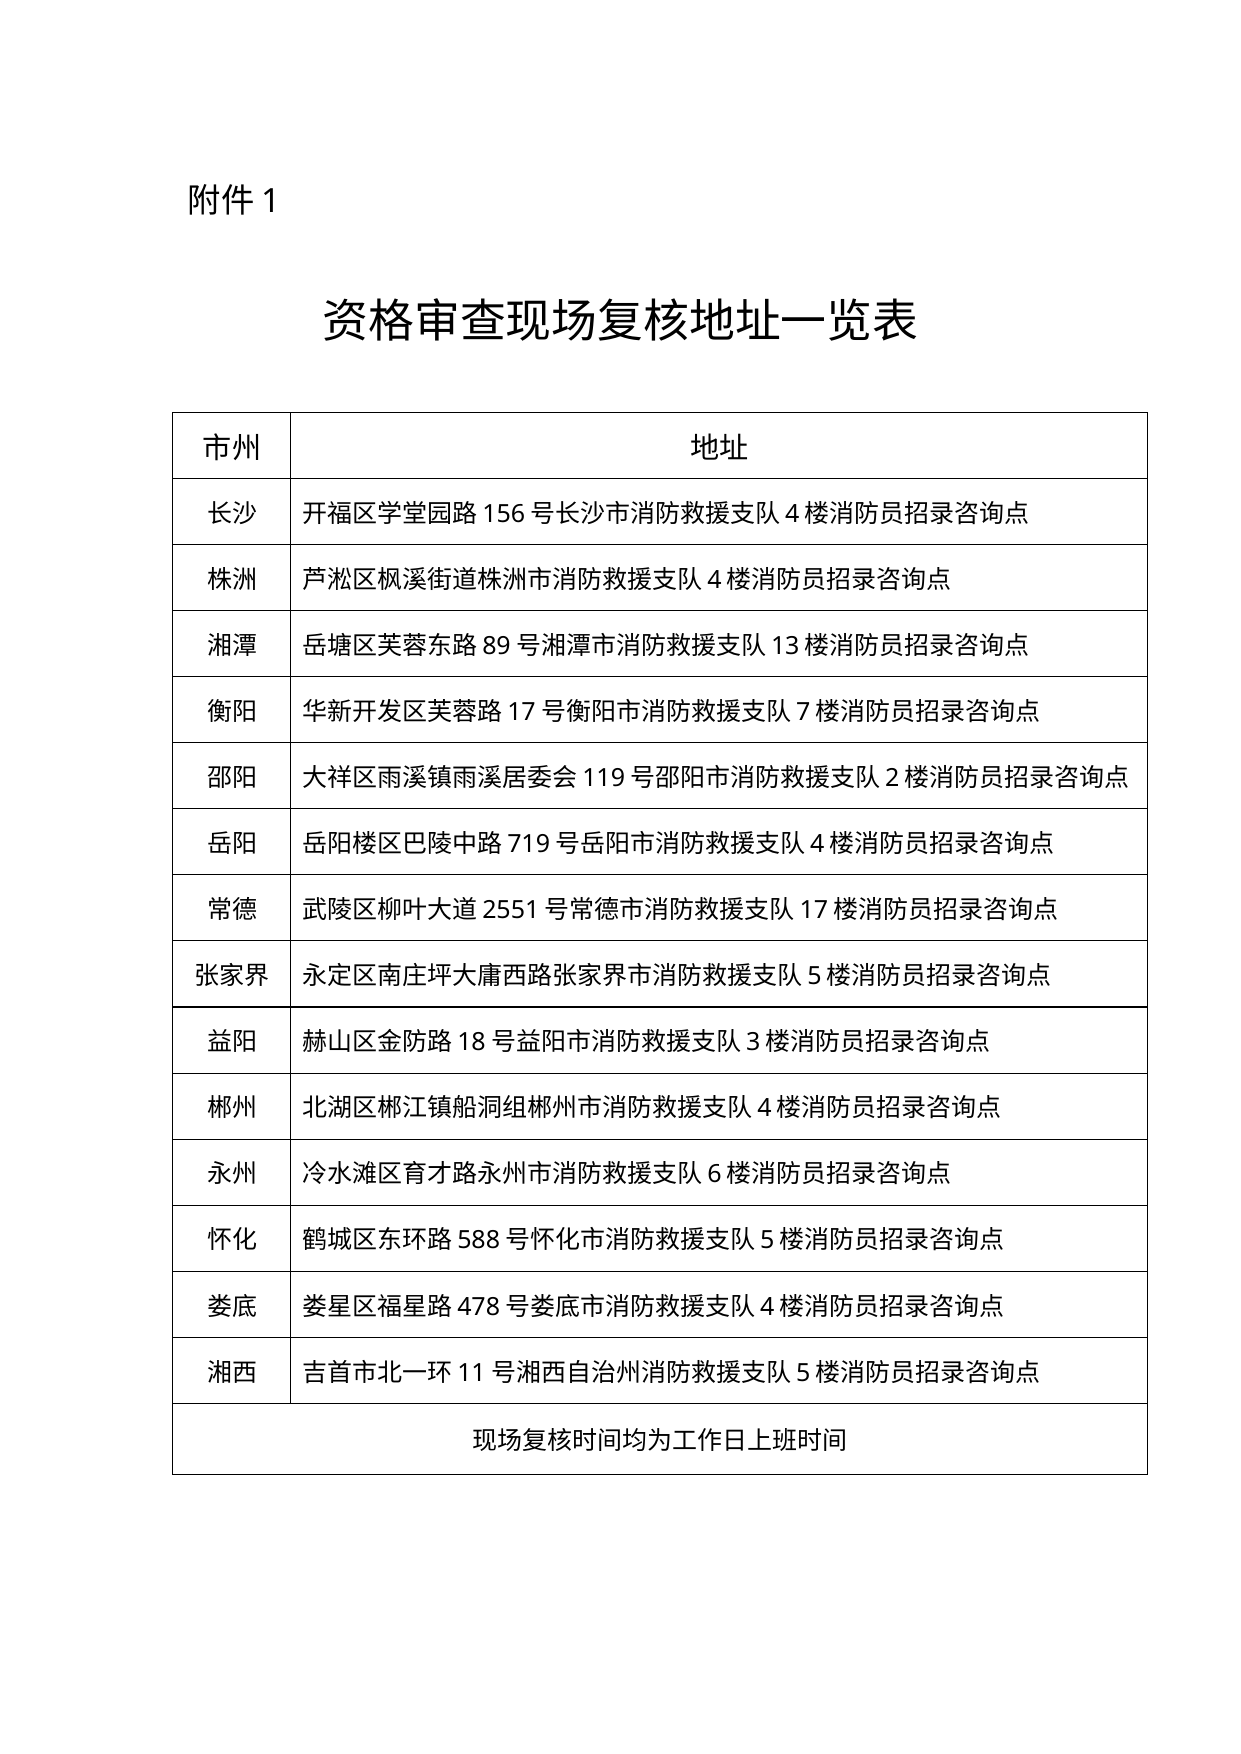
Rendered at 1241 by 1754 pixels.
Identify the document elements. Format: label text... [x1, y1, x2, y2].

table_cell 冷水滩区育才路永州市消防救援支队6楼消防员招录咨询点 [291, 1140, 1147, 1204]
table_cell 湘西 [173, 1338, 290, 1403]
table_cell 永州 [173, 1140, 290, 1204]
table_cell 怀化 [173, 1206, 290, 1271]
table_cell 张家界 [173, 941, 290, 1006]
table_cell 衡阳 [173, 677, 290, 742]
table_cell 岳阳 [173, 809, 290, 874]
table_cell 开福区学堂园路156号长沙市消防救援支队4楼消防员招录咨询点 [291, 479, 1147, 544]
table_cell 常德 [173, 875, 290, 940]
table_cell 郴州 [173, 1074, 290, 1138]
table_cell 岳阳楼区巴陵中路719号岳阳市消防救援支队4楼消防员招录咨询点 [291, 809, 1147, 874]
table_cell 鹤城区东环路588号怀化市消防救援支队5楼消防员招录咨询点 [291, 1206, 1147, 1271]
table_header 市州 [173, 413, 290, 478]
table_cell 现场复核时间均为工作日上班时间 [173, 1404, 1147, 1473]
table_cell 邵阳 [173, 743, 290, 808]
text 附件1 [187, 162, 1053, 224]
table_cell 株洲 [173, 545, 290, 610]
table_cell 湘潭 [173, 611, 290, 676]
table_header 地址 [291, 413, 1147, 478]
text 资格审查现场复核地址一览表 [187, 287, 1053, 349]
table_cell 长沙 [173, 479, 290, 544]
table_cell 永定区南庄坪大庸西路张家界市消防救援支队5楼消防员招录咨询点 [291, 941, 1147, 1006]
table_cell 娄底 [173, 1272, 290, 1337]
table_cell 赫山区金防路18号益阳市消防救援支队3楼消防员招录咨询点 [291, 1008, 1147, 1072]
table_cell 芦淞区枫溪街道株洲市消防救援支队4楼消防员招录咨询点 [291, 545, 1147, 610]
table_cell 吉首市北一环11号湘西自治州消防救援支队5楼消防员招录咨询点 [291, 1338, 1147, 1403]
table_cell 武陵区柳叶大道2551号常德市消防救援支队17楼消防员招录咨询点 [291, 875, 1147, 940]
table_cell 华新开发区芙蓉路17号衡阳市消防救援支队7楼消防员招录咨询点 [291, 677, 1147, 742]
table_cell 娄星区福星路478号娄底市消防救援支队4楼消防员招录咨询点 [291, 1272, 1147, 1337]
table_cell 益阳 [173, 1008, 290, 1072]
table_cell 岳塘区芙蓉东路89号湘潭市消防救援支队13楼消防员招录咨询点 [291, 611, 1147, 676]
table_cell 北湖区郴江镇船洞组郴州市消防救援支队4楼消防员招录咨询点 [291, 1074, 1147, 1138]
table_cell 大祥区雨溪镇雨溪居委会119号邵阳市消防救援支队2楼消防员招录咨询点 [291, 743, 1147, 808]
